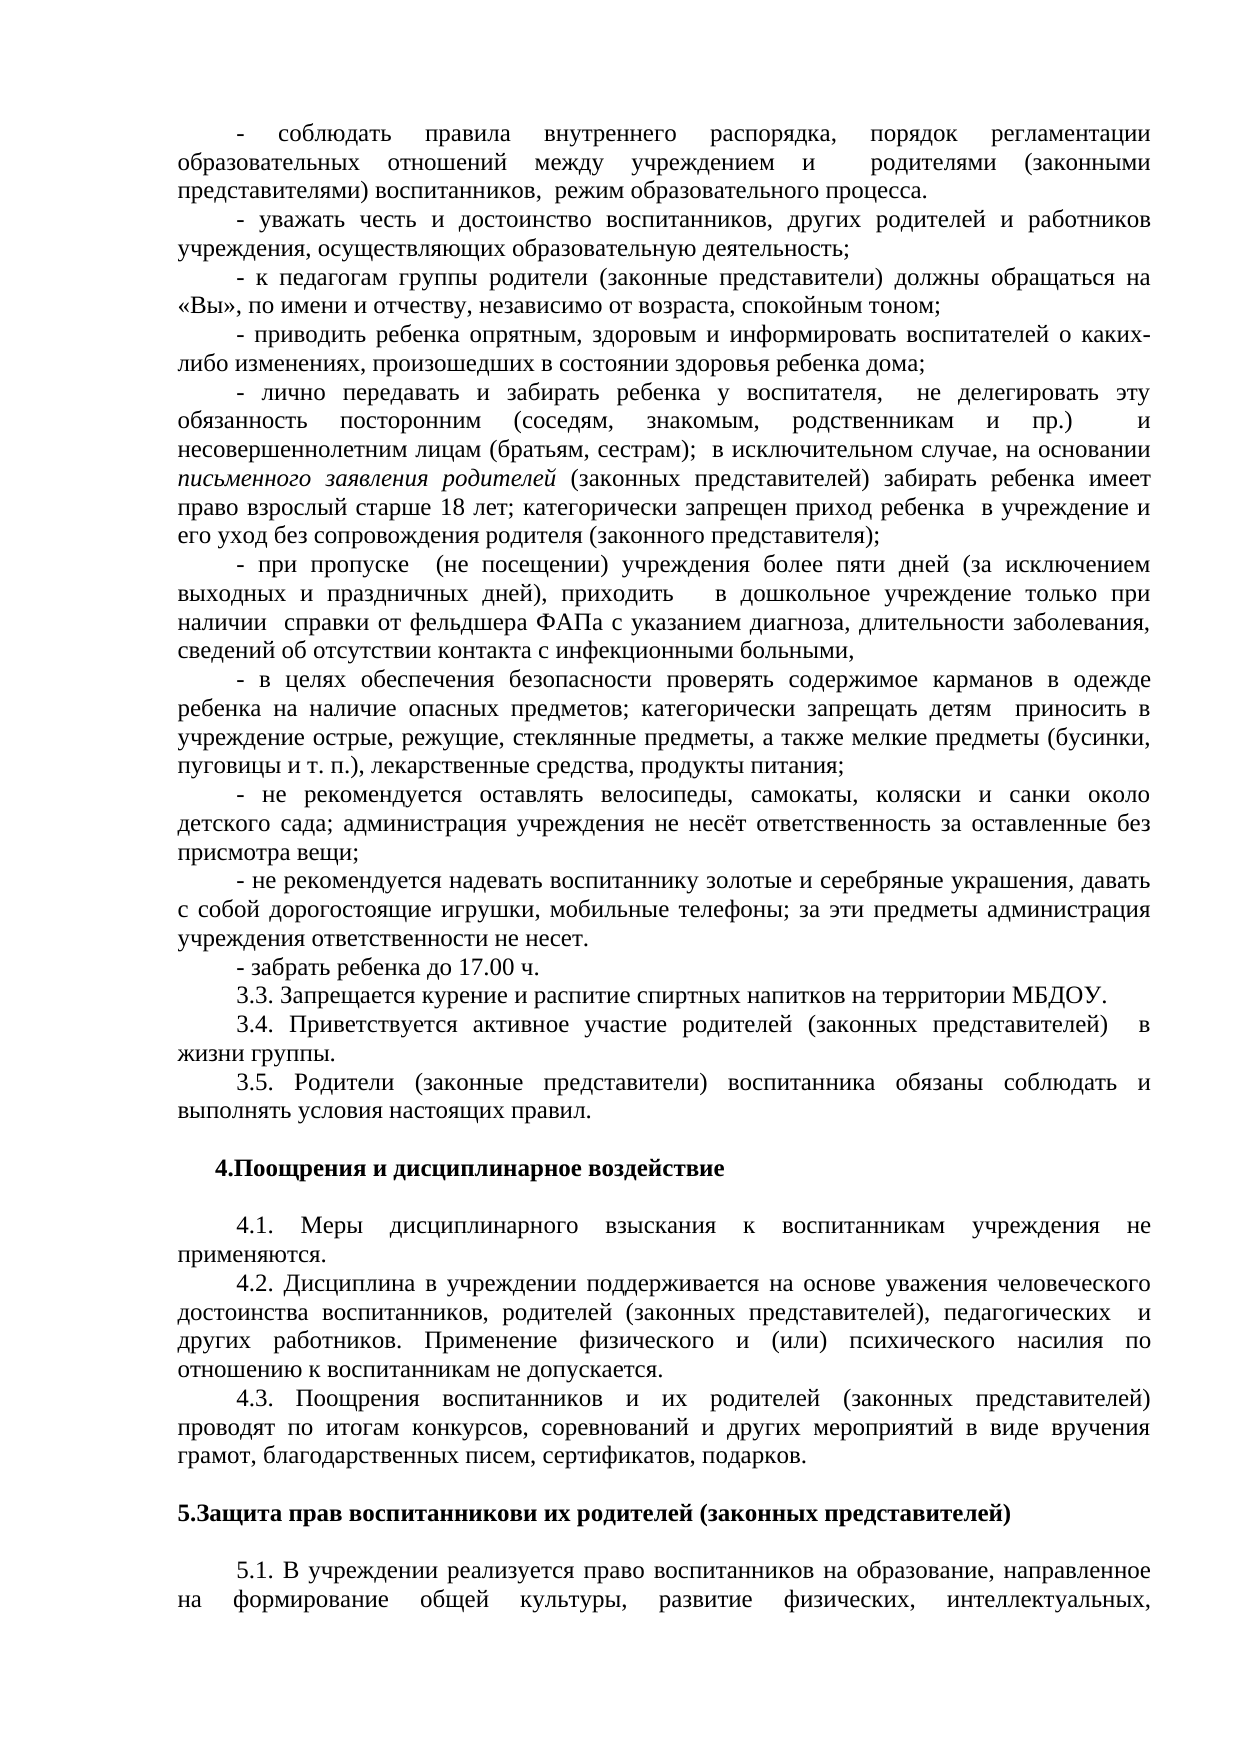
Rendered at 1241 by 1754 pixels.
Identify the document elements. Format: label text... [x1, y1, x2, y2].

text - не рекомендуется оставлять велосипеды, самокаты, коляски и санки около детского сада; администрация учреждения не несёт ответственность за оставленные без присмотра вещи; [177, 779, 1152, 866]
text 3.3. Запрещается курение и распитие спиртных напитков на территории МБДОУ. [177, 981, 1152, 1009]
text 3.5. Родители (законные представители) воспитанника обязаны соблюдать и выполнять условия настоящих правил. [177, 1067, 1152, 1124]
text - при пропуске (не посещении) учреждения более пяти дней (за исключением выходных и праздничных дней), приходить в дошкольное учреждение только при наличии справки от фельдшера ФАПа с указанием диагноза, длительности заболевания, сведений об отсутствии контакта с инфекционными больными, [177, 549, 1152, 664]
text - приводить ребенка опрятным, здоровым и информировать воспитателей о каких-либо изменениях, произошедших в состоянии здоровья ребенка дома; [177, 319, 1152, 377]
text 4.2. Дисциплина в учреждении поддерживается на основе уважения человеческого достоинства воспитанников, родителей (законных представителей), педагогических и других работников. Применение физического и (или) психического насилия по отношению к воспитанникам не допускается. [177, 1268, 1152, 1383]
text 3.4. Приветствуется активное участие родителей (законных представителей) в жизни группы. [177, 1009, 1152, 1067]
list Поощрения воспитанников и их родителей (законных представителей) проводят по итогам конкурсов, соревнований и других мероприятий в виде вручения грамот, благодарственных писем, сертификатов, подарков. [177, 1383, 1152, 1469]
text - к педагогам группы родители (законные представители) должны обращаться на «Вы», по имени и отчеству, независимо от возраста, спокойным тоном; [177, 262, 1152, 319]
text 5.Защита прав воспитанникови их родителей (законных представителей) [177, 1498, 1152, 1527]
text - соблюдать правила внутреннего распорядка, порядок регламентации образовательных отношений между учреждением и родителями (законными представителями) воспитанников, режим образовательного процесса. [177, 118, 1152, 204]
text 4.1. Меры дисциплинарного взыскания к воспитанникам учреждения не применяются. [177, 1211, 1152, 1268]
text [177, 1556, 1152, 1613]
text - забрать ребенка до 17.00 ч. [177, 952, 1152, 981]
text - уважать честь и достоинство воспитанников, других родителей и работников учреждения, осуществляющих образовательную деятельность; [177, 204, 1152, 262]
text 4.Поощрения и дисциплинарное воздействие [215, 1153, 1152, 1182]
text - лично передавать и забирать ребенка у воспитателя, не делегировать эту обязанность посторонним (соседям, знакомым, родственникам и пр.) и несовершеннолетним лицам (братьям, сестрам); в исключительном случае, на основании письменного заявления родителей (законных представителей) забирать ребенка имеет право взрослый старше 18 лет; категорически запрещен приход ребенка в учреждение и его уход без сопровождения родителя (законного представителя); [177, 377, 1152, 549]
text - в целях обеспечения безопасности проверять содержимое карманов в одежде ребенка на наличие опасных предметов; категорически запрещать детям приносить в учреждение острые, режущие, стеклянные предметы, а также мелкие предметы (бусинки, пуговицы и т. п.), лекарственные средства, продукты питания; [177, 664, 1152, 779]
text - не рекомендуется надевать воспитаннику золотые и серебряные украшения, давать с собой дорогостоящие игрушки, мобильные телефоны; за эти предметы администрация учреждения ответственности не несет. [177, 866, 1152, 952]
